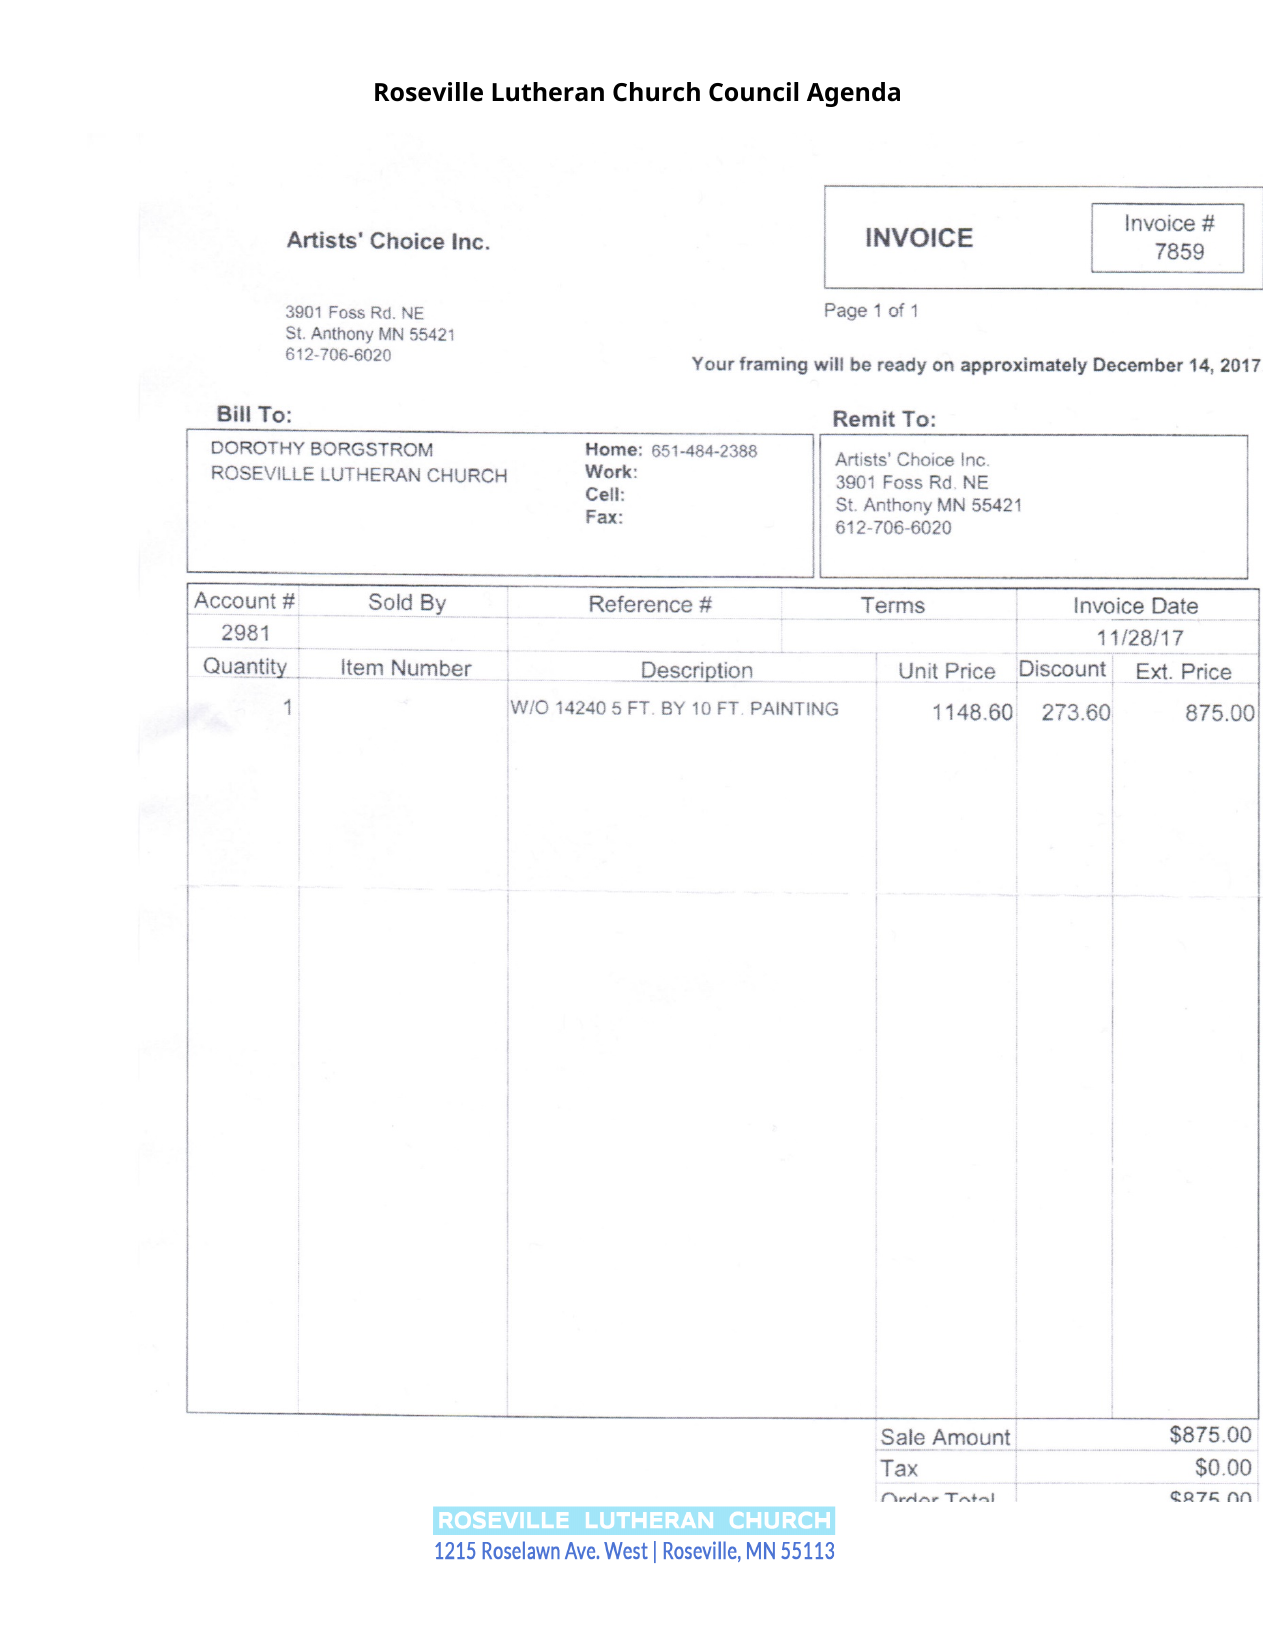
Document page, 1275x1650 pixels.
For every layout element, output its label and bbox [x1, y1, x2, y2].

picture [87, 133, 1263, 1576]
